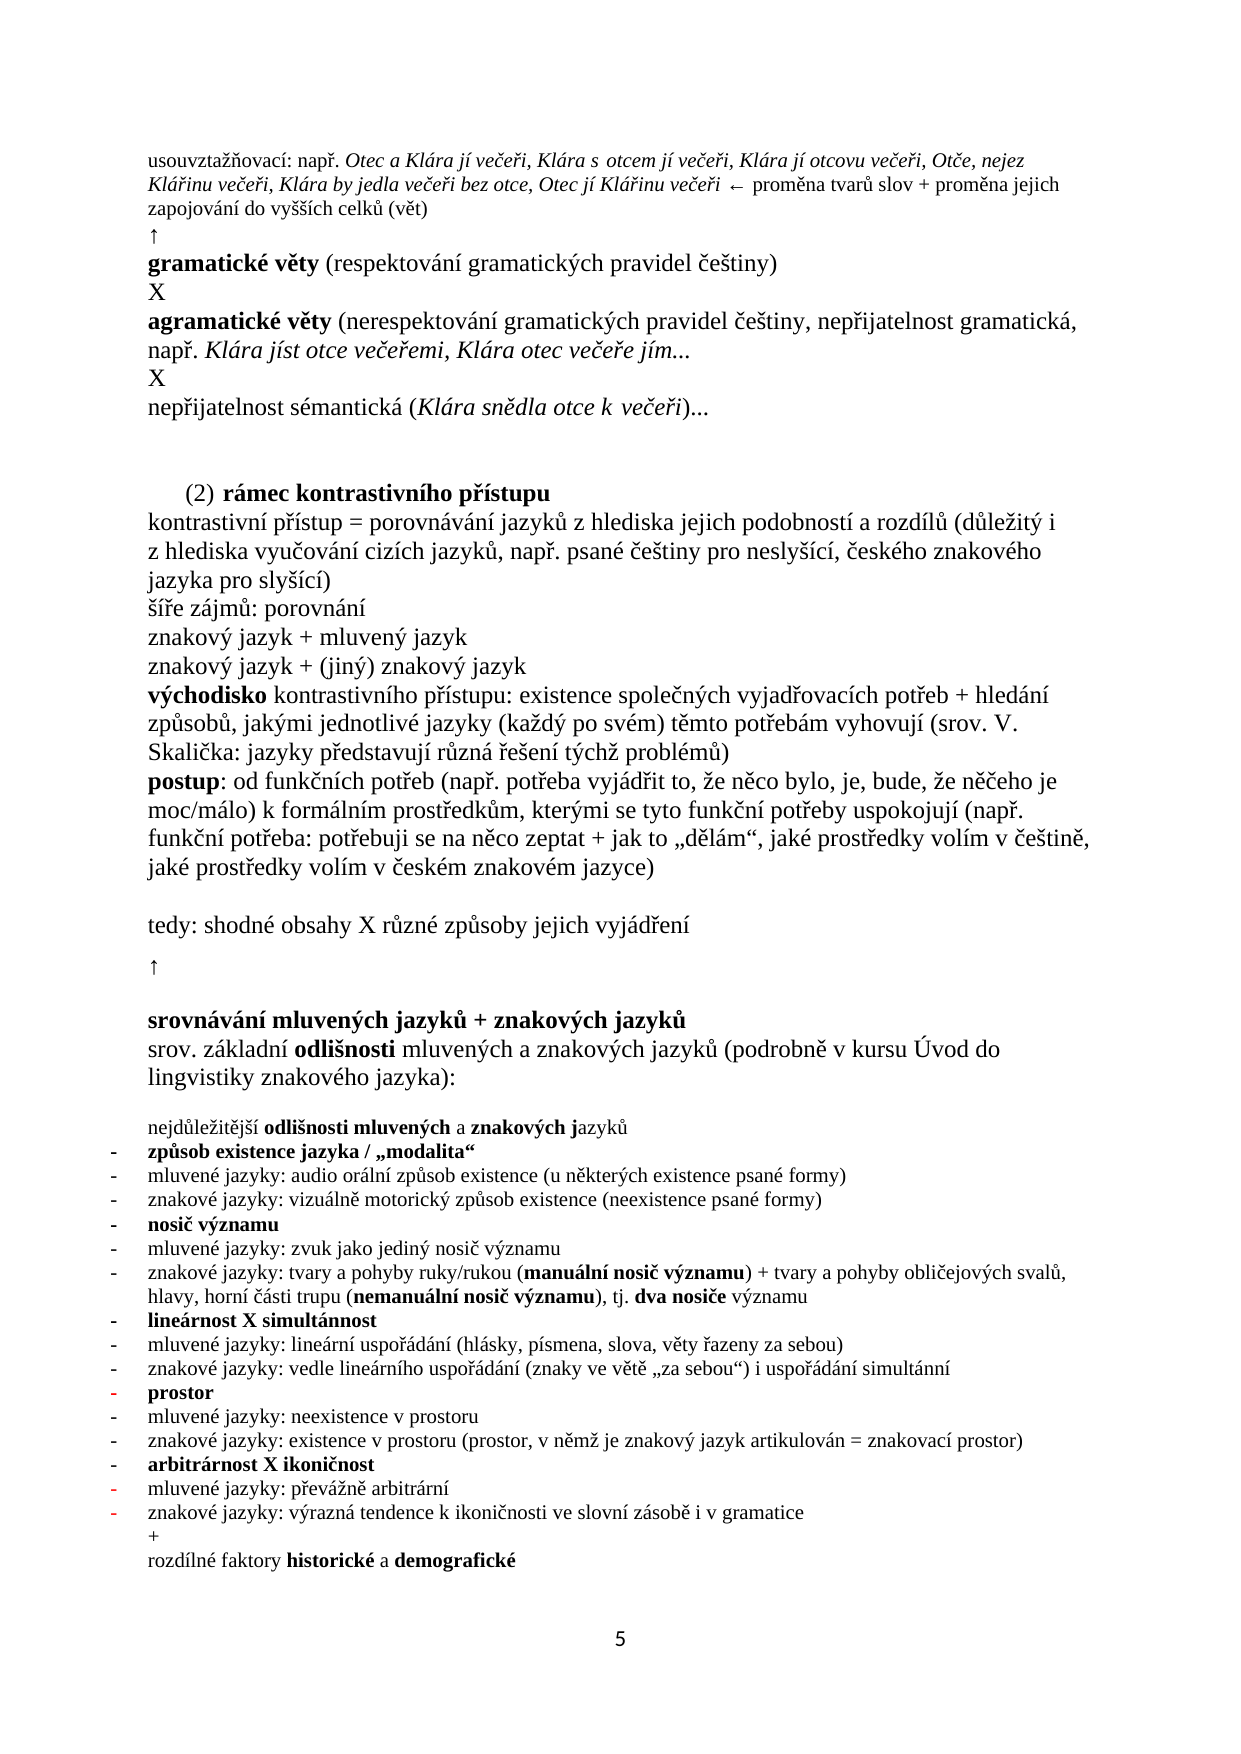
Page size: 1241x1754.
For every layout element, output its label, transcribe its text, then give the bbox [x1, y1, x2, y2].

list znakové jazyky: existence v prostoru (prostor, v němž je znakový jazyk artikulován = znakovací prostor) [110, 1428, 1093, 1452]
list znakové jazyky: tvary a pohyby ruky/rukou (manuální nosič významu) + tvary a pohyby obličejových svalů, hlavy, horní části trupu (nemanuální nosič významu), tj. dva nosiče významu [110, 1259, 1093, 1308]
list nosič významu [110, 1211, 1093, 1236]
list lineárnost X simultánnost [110, 1308, 1093, 1332]
list mluvené jazyky: převážně arbitrární [110, 1476, 1093, 1500]
text postup: od funkčních potřeb (např. potřeba vyjádřit to, že něco bylo, je, bude, že něčeho je moc/málo) k formálním prostředkům, kterými se tyto funkční potřeby uspokojují (např. funkční potřeba: potřebuji se na něco zeptat + jak to „dělám“, jaké prostředky volím v češtině, jaké prostředky volím v českém znakovém jazyce) [148, 766, 1093, 881]
text srovnávání mluvených jazyků + znakových jazyků [148, 1005, 1093, 1034]
list způsob existence jazyka / „modalita“ [110, 1139, 1093, 1163]
text kontrastivní přístup = porovnávání jazyků z hlediska jejich podobností a rozdílů (důležitý i z hlediska vyučování cizích jazyků, např. psané češtiny pro neslyšící, českého znakového jazyka pro slyšící) [148, 507, 1093, 593]
list znakové jazyky: vizuálně motorický způsob existence (neexistence psané formy) [110, 1187, 1093, 1211]
text nejdůležitější odlišnosti mluvených a znakových jazyků [148, 1115, 1093, 1139]
list znakové jazyky: vedle lineárního uspořádání (znaky ve větě „za sebou“) i uspořádání simultánní [110, 1356, 1093, 1380]
list + [148, 1524, 1093, 1548]
text znakový jazyk + mluvený jazyk [148, 622, 1093, 651]
text šíře zájmů: porovnání [148, 593, 1093, 622]
text ↑ [148, 220, 1093, 248]
text gramatické věty (respektování gramatických pravidel češtiny) [148, 248, 1093, 277]
text znakový jazyk + (jiný) znakový jazyk [148, 651, 1093, 680]
text usouvztažňovací: např. Otec a Klára jí večeři, Klára s otcem jí večeři, Klára jí otcovu večeři, Otče, nejez Klářinu večeři, Klára by jedla večeři bez otce, Otec jí Klářinu večeři ← proměna tvarů slov + proměna jejich zapojování do vyšších celků (vět) [148, 148, 1093, 220]
text agramatické věty (nerespektování gramatických pravidel češtiny, nepřijatelnost gramatická, např. Klára jíst otce večeřemi, Klára otec večeře jím... [148, 306, 1093, 363]
list znakové jazyky: výrazná tendence k ikoničnosti ve slovní zásobě i v gramatice [110, 1500, 1093, 1524]
list mluvené jazyky: audio orální způsob existence (u některých existence psané formy) [110, 1163, 1093, 1187]
text ↑ [148, 951, 1093, 980]
list mluvené jazyky: lineární uspořádání (hlásky, písmena, slova, věty řazeny za sebou) [110, 1332, 1093, 1356]
list prostor [110, 1380, 1093, 1404]
list arbitrárnost X ikoničnost [110, 1452, 1093, 1476]
text X [148, 363, 1093, 392]
text tedy: shodné obsahy X různé způsoby jejich vyjádření [148, 910, 1093, 938]
list rámec kontrastivního přístupu [185, 478, 1093, 507]
text srov. základní odlišnosti mluvených a znakových jazyků (podrobně v kursu Úvod do lingvistiky znakového jazyka): [148, 1034, 1093, 1091]
list mluvené jazyky: neexistence v prostoru [110, 1404, 1093, 1428]
text X [148, 277, 1093, 306]
text východisko kontrastivního přístupu: existence společných vyjadřovacích potřeb + hledání způsobů, jakými jednotlivé jazyky (každý po svém) těmto potřebám vyhovují (srov. V. Skalička: jazyky představují různá řešení týchž problémů) [148, 680, 1093, 766]
text rozdílné faktory historické a demografické [148, 1548, 1093, 1572]
list mluvené jazyky: zvuk jako jediný nosič významu [110, 1236, 1093, 1259]
text nepřijatelnost sémantická (Klára snědla otce k večeři)... [148, 392, 1093, 421]
